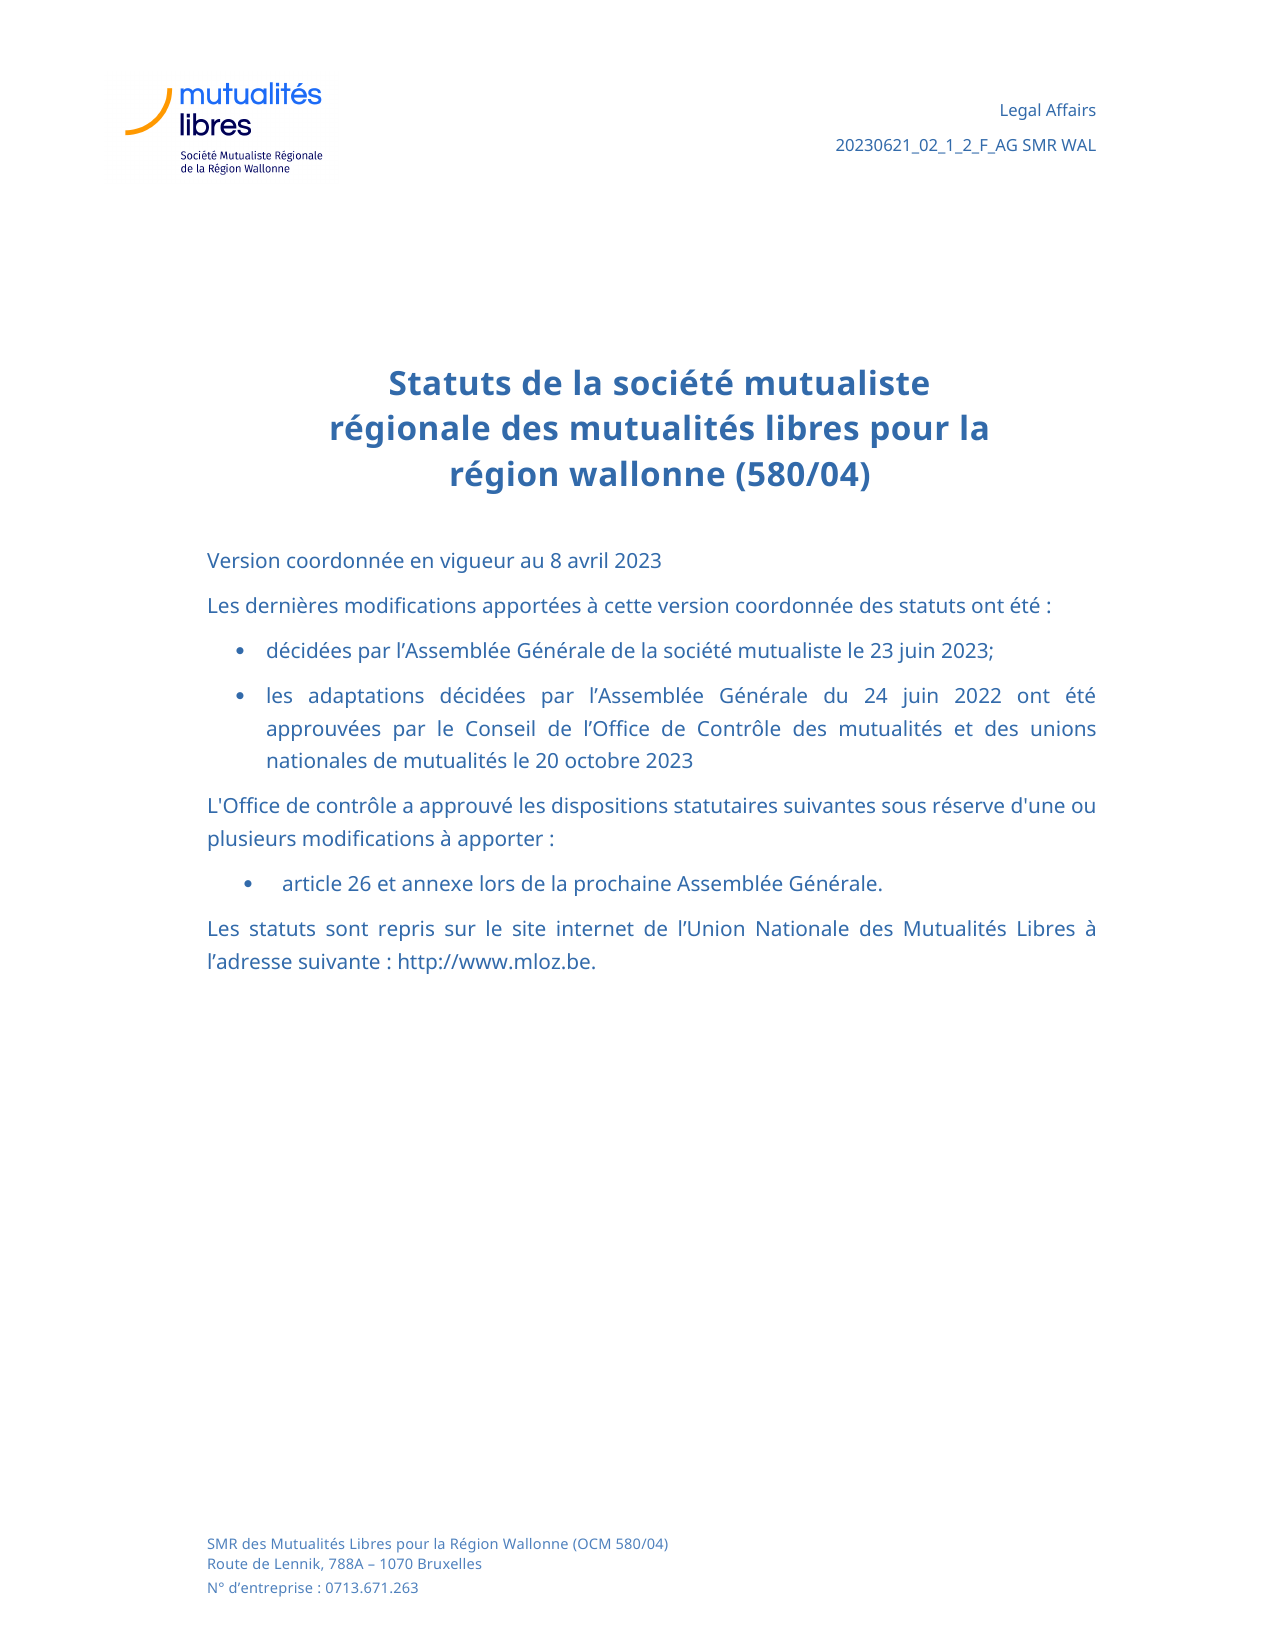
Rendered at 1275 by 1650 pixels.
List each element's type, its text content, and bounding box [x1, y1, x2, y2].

text Les statuts sont repris sur le site internet de l’Union Nationale des Mutualités Libres à l’adresse suivante : http://www.mloz.be. [207, 914, 1098, 975]
list les adaptations décidées par l’Assemblée Générale du 24 juin 2022 ont été approuvées par le Conseil de l’Office de Contrôle des mutualités et des unions nationales de mutualités le 20 octobre 2023 [236, 681, 1098, 775]
text Les dernières modifications apportées à cette version coordonnée des statuts ont été : [207, 591, 1098, 619]
picture [103, 71, 339, 184]
text Version coordonnée en vigueur au 8 avril 2023 [207, 546, 1098, 574]
list décidées par l’Assemblée Générale de la société mutualiste le 23 juin 2023; [236, 636, 1098, 664]
text L'Office de contrôle a approuvé les dispositions statutaires suivantes sous réserve d'une ou plusieurs modifications à apporter : [207, 791, 1098, 852]
list article 26 et annexe lors de la prochaine Assemblée Générale. [244, 869, 1098, 897]
